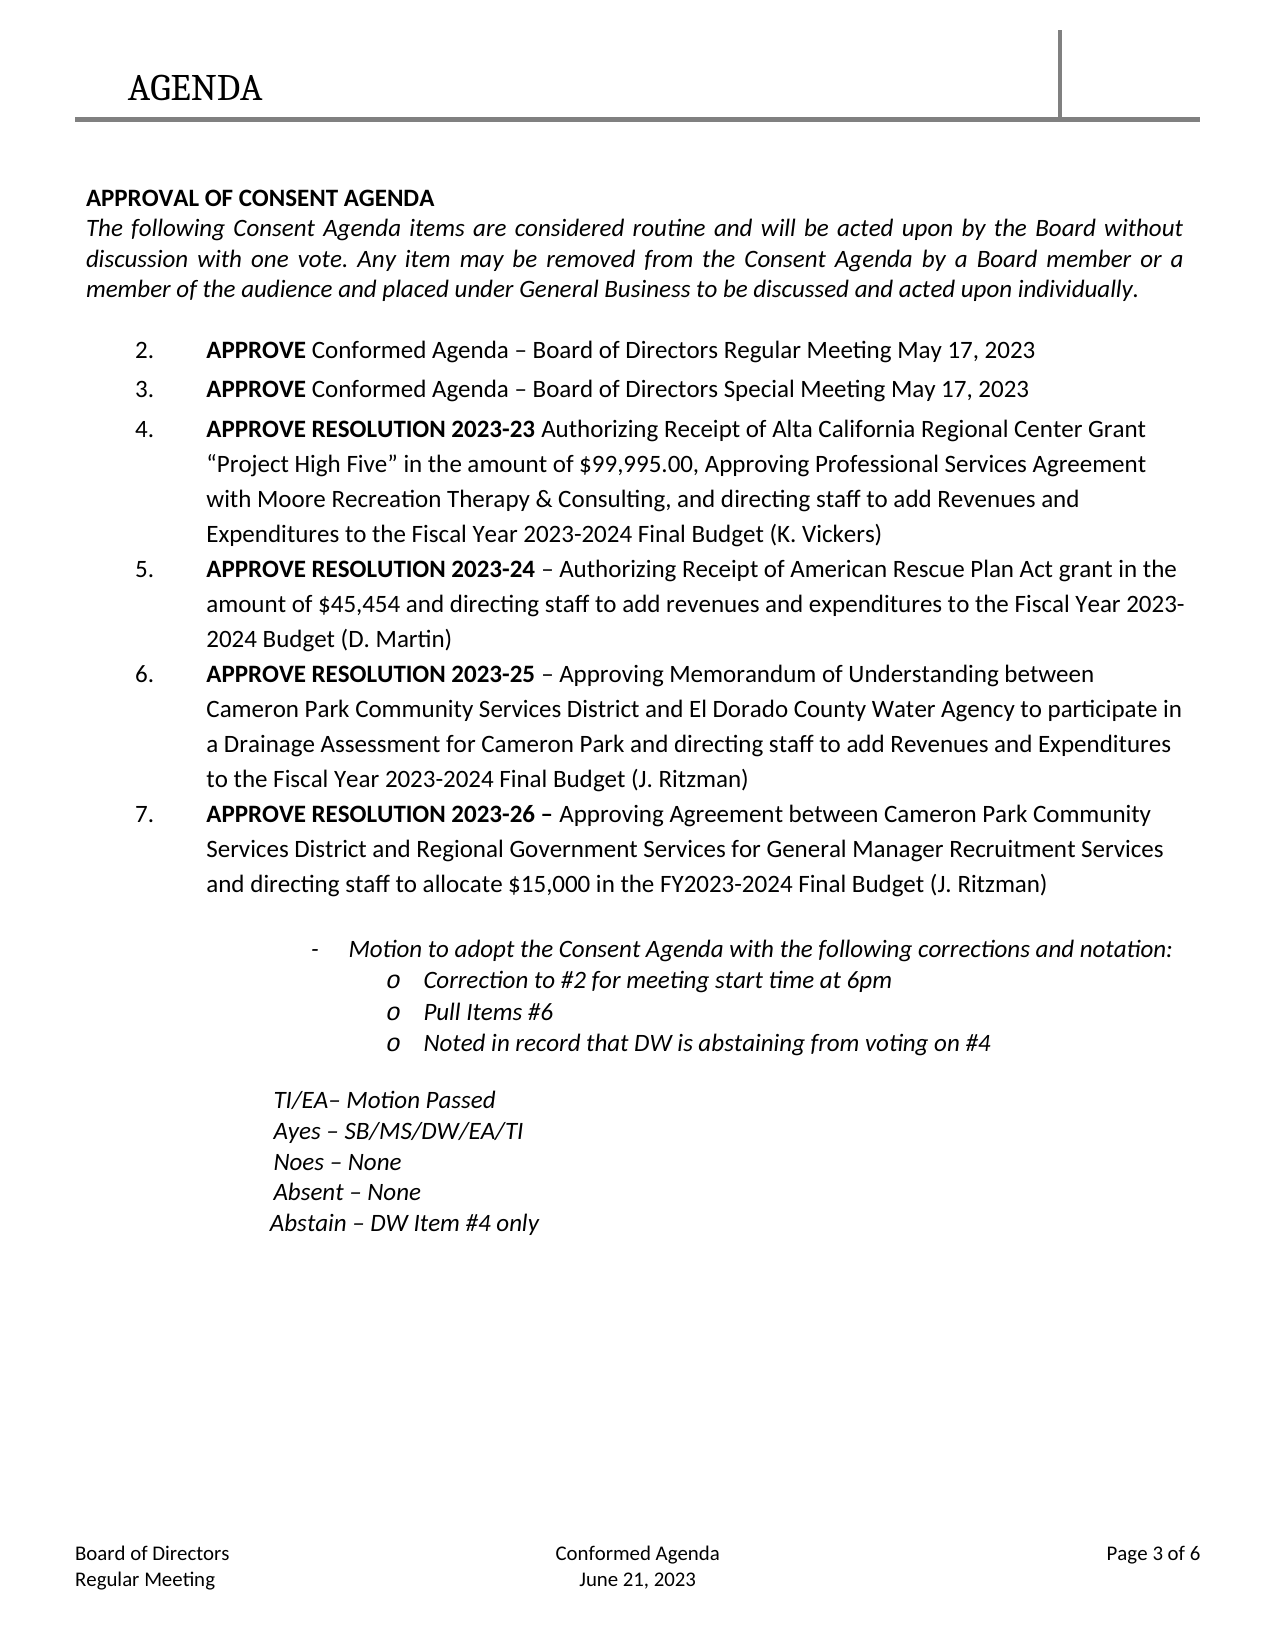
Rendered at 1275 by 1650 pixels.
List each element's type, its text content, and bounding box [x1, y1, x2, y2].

table_cell APPROVAL OF CONSENT AGENDA The following Consent Agenda items are considered routine and will be acted upon by the Board without discussion with one vote. Any item may be removed from the Consent Agenda by a Board member or a member of the audience and placed under General Business to be discussed and acted upon individually. APPROVE Conformed Agenda – Board of Directors Regular Meeting May 17, 2023 APPROVE Conformed Agenda – Board of Directors Special Meeting May 17, 2023 APPROVE RESOLUTION 2023-23 Authorizing Receipt of Alta California Regional Center Grant “Project High Five” in the amount of $99,995.00, Approving Professional Services Agreement with Moore Recreation Therapy & Consulting, and directing staff to add Revenues and Expenditures to the Fiscal Year 2023-2024 Final Budget (K. Vickers) APPROVE RESOLUTION 2023-24 – Authorizing Receipt of American Rescue Plan Act grant in the amount of $45,454 and directing staff to add revenues and expenditures to the Fiscal Year 2023-2024 Budget (D. Martin) APPROVE RESOLUTION 2023-25 – Approving Memorandum of Understanding between Cameron Park Community Services District and El Dorado County Water Agency to participate in a Drainage Assessment for Cameron Park and directing staff to add Revenues and Expenditures to the Fiscal Year 2023-2024 Final Budget (J. Ritzman) APPROVE RESOLUTION 2023-26 – Approving Agreement between Cameron Park Community Services District and Regional Government Services for General Manager Recruitment Services and directing staff to allocate $15,000 in the FY2023-2024 Final Budget (J. Ritzman) Motion to adopt the Consent Agenda with the following corrections and notation: Correction to #2 for meeting start time at 6pm Pull Items #6 Noted in record that DW is abstaining from voting on #4 TI/EA– Motion Passed Ayes – SB/MS/DW/EA/TI Noes – None Absent – None Abstain – DW Item #4 only [75, 150, 1199, 1276]
